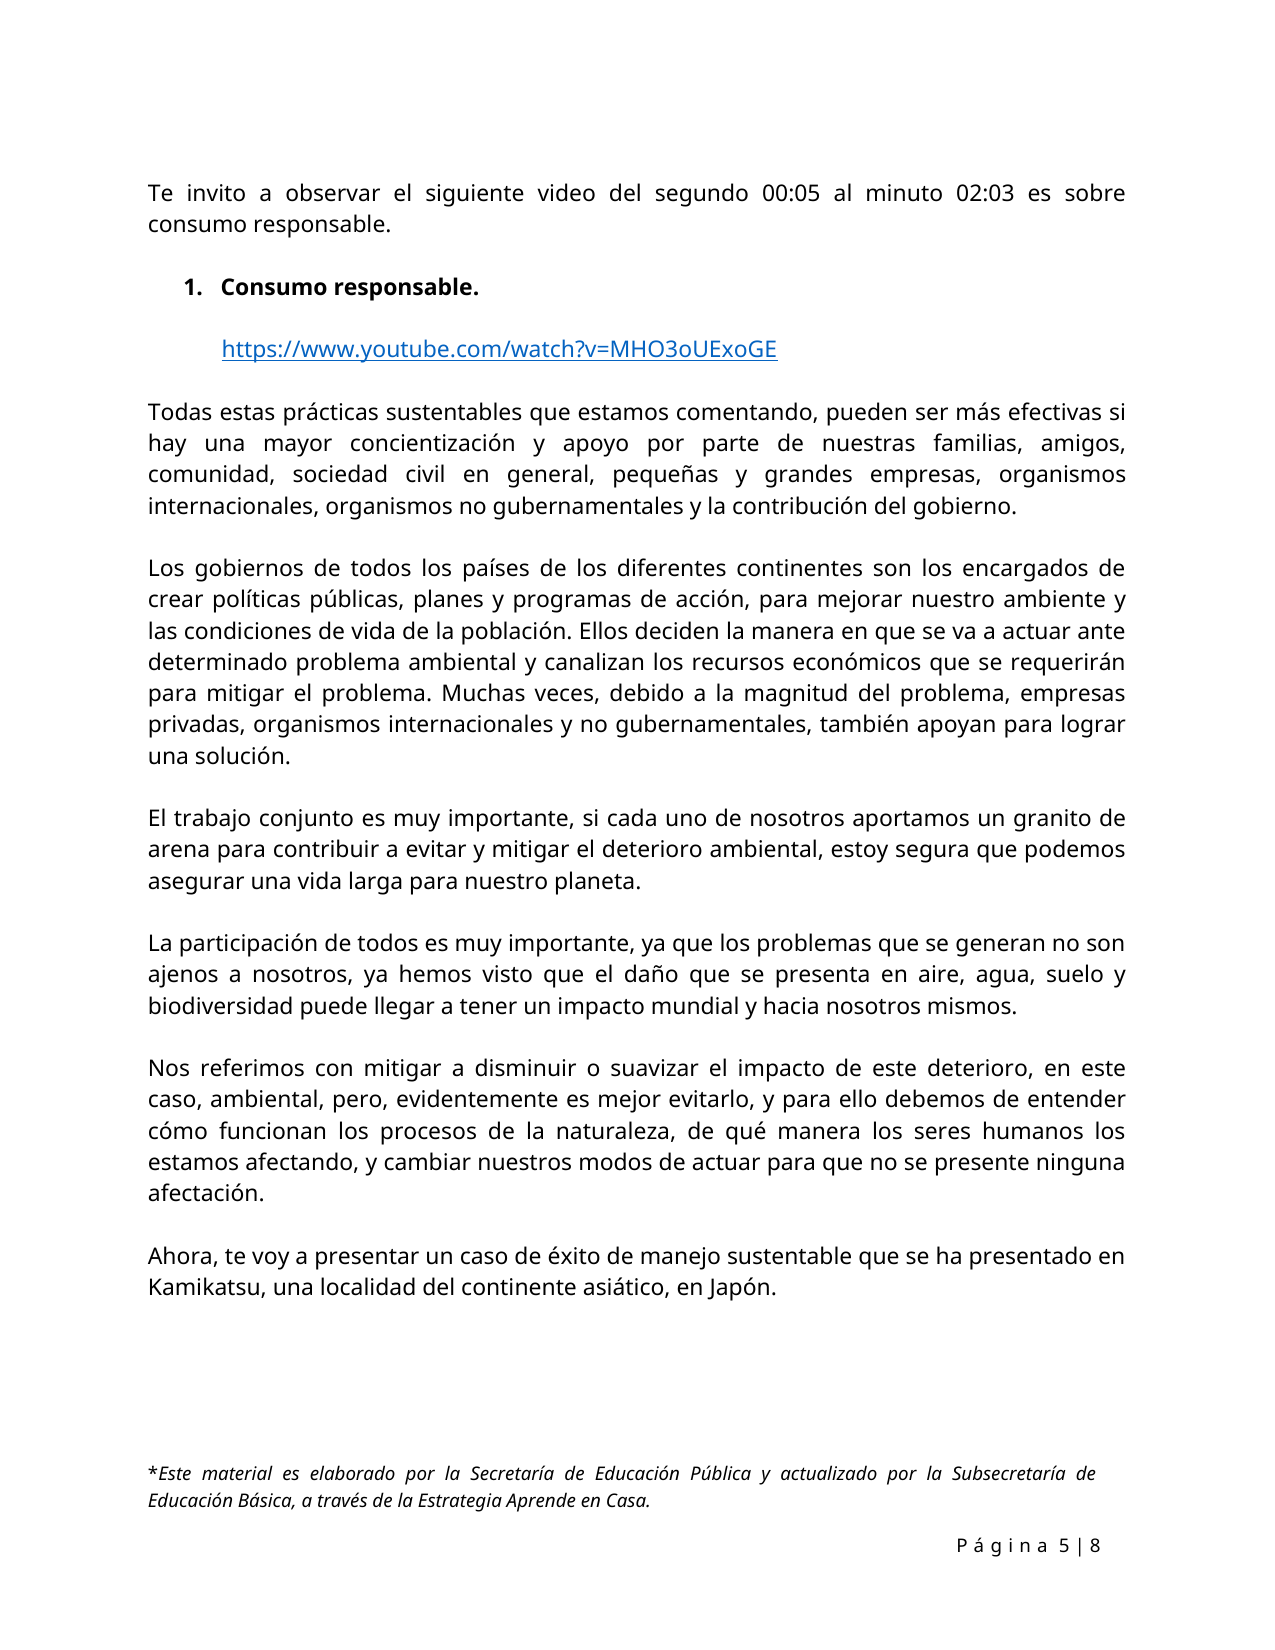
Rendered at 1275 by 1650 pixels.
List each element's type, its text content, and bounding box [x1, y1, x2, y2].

text El trabajo conjunto es muy importante, si cada uno de nosotros aportamos un granito de arena para contribuir a evitar y mitigar el deterioro ambiental, estoy segura que podemos asegurar una vida larga para nuestro planeta. [148, 802, 1127, 896]
text https://www.youtube.com/watch?v=MHO3oUExoGE [148, 333, 1127, 365]
list Consumo responsable. [183, 271, 1127, 302]
text Te invito a observar el siguiente video del segundo 00:05 al minuto 02:03 es sobre consumo responsable. [148, 177, 1127, 240]
text La participación de todos es muy importante, ya que los problemas que se generan no son ajenos a nosotros, ya hemos visto que el daño que se presenta en aire, agua, suelo y biodiversidad puede llegar a tener un impacto mundial y hacia nosotros mismos. [148, 927, 1127, 1021]
text Ahora, te voy a presentar un caso de éxito de manejo sustentable que se ha presentado en Kamikatsu, una localidad del continente asiático, en Japón. [148, 1240, 1127, 1302]
text Todas estas prácticas sustentables que estamos comentando, pueden ser más efectivas si hay una mayor concientización y apoyo por parte de nuestras familias, amigos, comunidad, sociedad civil en general, pequeñas y grandes empresas, organismos internacionales, organismos no gubernamentales y la contribución del gobierno. [148, 396, 1127, 521]
text Los gobiernos de todos los países de los diferentes continentes son los encargados de crear políticas públicas, planes y programas de acción, para mejorar nuestro ambiente y las condiciones de vida de la población. Ellos deciden la manera en que se va a actuar ante determinado problema ambiental y canalizan los recursos económicos que se requerirán para mitigar el problema. Muchas veces, debido a la magnitud del problema, empresas privadas, organismos internacionales y no gubernamentales, también apoyan para lograr una solución. [148, 552, 1127, 771]
text Nos referimos con mitigar a disminuir o suavizar el impacto de este deterioro, en este caso, ambiental, pero, evidentemente es mejor evitarlo, y para ello debemos de entender cómo funcionan los procesos de la naturaleza, de qué manera los seres humanos los estamos afectando, y cambiar nuestros modos de actuar para que no se presente ninguna afectación. [148, 1052, 1127, 1208]
